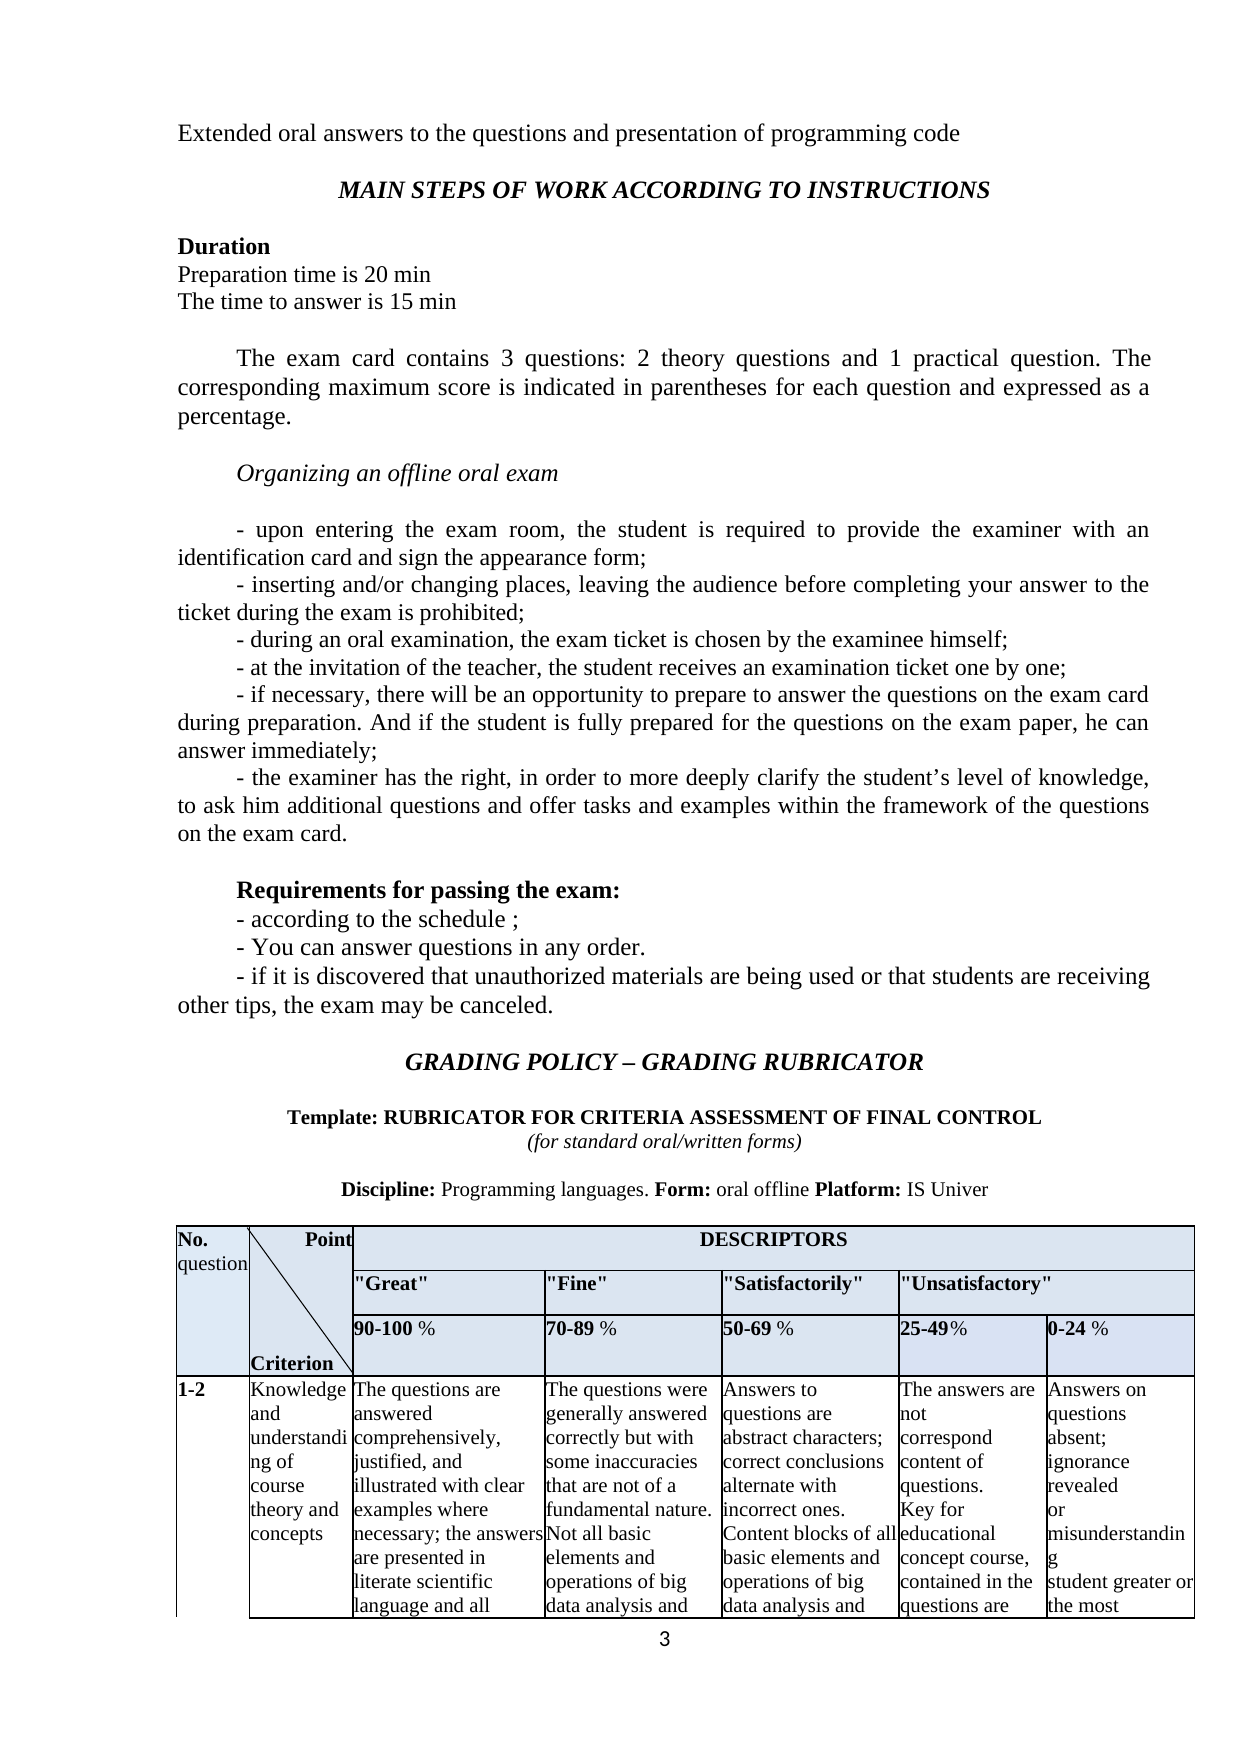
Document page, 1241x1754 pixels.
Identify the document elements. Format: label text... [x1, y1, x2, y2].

table_cell "Fine" [546, 1271, 721, 1314]
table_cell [723, 1377, 898, 1617]
text GRADING POLICY – GRADING RUBRICATOR [177, 1047, 1152, 1076]
text Discipline: Programming languages. Form: oral offline Platform: IS Univer [177, 1177, 1152, 1201]
table_cell 70-89 % [546, 1316, 721, 1375]
text Template: RUBRICATOR FOR CRITERIA ASSESSMENT OF FINAL CONTROL [177, 1105, 1152, 1129]
text (for standard oral/written forms) [177, 1129, 1152, 1153]
table_cell 50-69 % [723, 1316, 898, 1375]
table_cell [354, 1377, 544, 1617]
text - You can answer questions in any order. [177, 932, 1152, 961]
text - if necessary, there will be an opportunity to prepare to answer the questions on the exam card during preparation. And if the student is fully prepared for the questions on the exam paper, he can answer immediately; [177, 681, 1152, 763]
table_header DESCRIPTORS [354, 1227, 1194, 1270]
text - according to the schedule ; [177, 904, 1152, 932]
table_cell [546, 1377, 721, 1617]
table_cell 0-24 % [1048, 1316, 1194, 1375]
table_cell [1048, 1377, 1194, 1617]
text - if it is discovered that unauthorized materials are being used or that students are receiving other tips, the exam may be canceled. [177, 961, 1152, 1019]
text - inserting and/or changing places, leaving the audience before completing your answer to the ticket during the exam is prohibited; [177, 570, 1152, 625]
text The exam card contains 3 questions: 2 theory questions and 1 practical question. The corresponding maximum score is indicated in parentheses for each question and expressed as a percentage. [177, 343, 1152, 430]
text - at the invitation of the teacher, the student receives an examination ticket one by one; [177, 653, 1152, 681]
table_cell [900, 1377, 1046, 1617]
text Preparation time is 20 min [177, 259, 1152, 287]
text - upon entering the exam room, the student is required to provide the examiner with an identification card and sign the appearance form; [177, 515, 1152, 570]
table_cell "Satisfactorily" [723, 1271, 898, 1314]
text Requirements for passing the exam: [177, 875, 1152, 904]
text - during an oral examination, the exam ticket is chosen by the examinee himself; [177, 625, 1152, 653]
text Organizing an offline oral exam [177, 458, 1152, 487]
table_cell % [900, 1316, 1046, 1375]
text Extended oral answers to the questions and presentation of programming code [177, 118, 1152, 147]
table_cell "Great" [354, 1271, 544, 1314]
table_cell "Unsatisfactory" [900, 1271, 1194, 1314]
table_header Point Criterion [250, 1234, 352, 1375]
text The time to answer is 15 min [177, 287, 1152, 315]
table_header Point Criterion [250, 1227, 352, 1369]
table_cell 90-100 % [354, 1316, 544, 1375]
text - the examiner has the right, in order to more deeply clarify the student’s level of knowledge, to ask him additional questions and offer tasks and examples within the framework of the questions on the exam card. [177, 763, 1152, 846]
text MAIN STEPS OF WORK ACCORDING TO INSTRUCTIONS [177, 176, 1152, 204]
table_header No. question [177, 1227, 249, 1375]
table_cell 1-2 [177, 1377, 249, 1617]
text Duration [177, 232, 1152, 259]
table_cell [250, 1377, 352, 1617]
